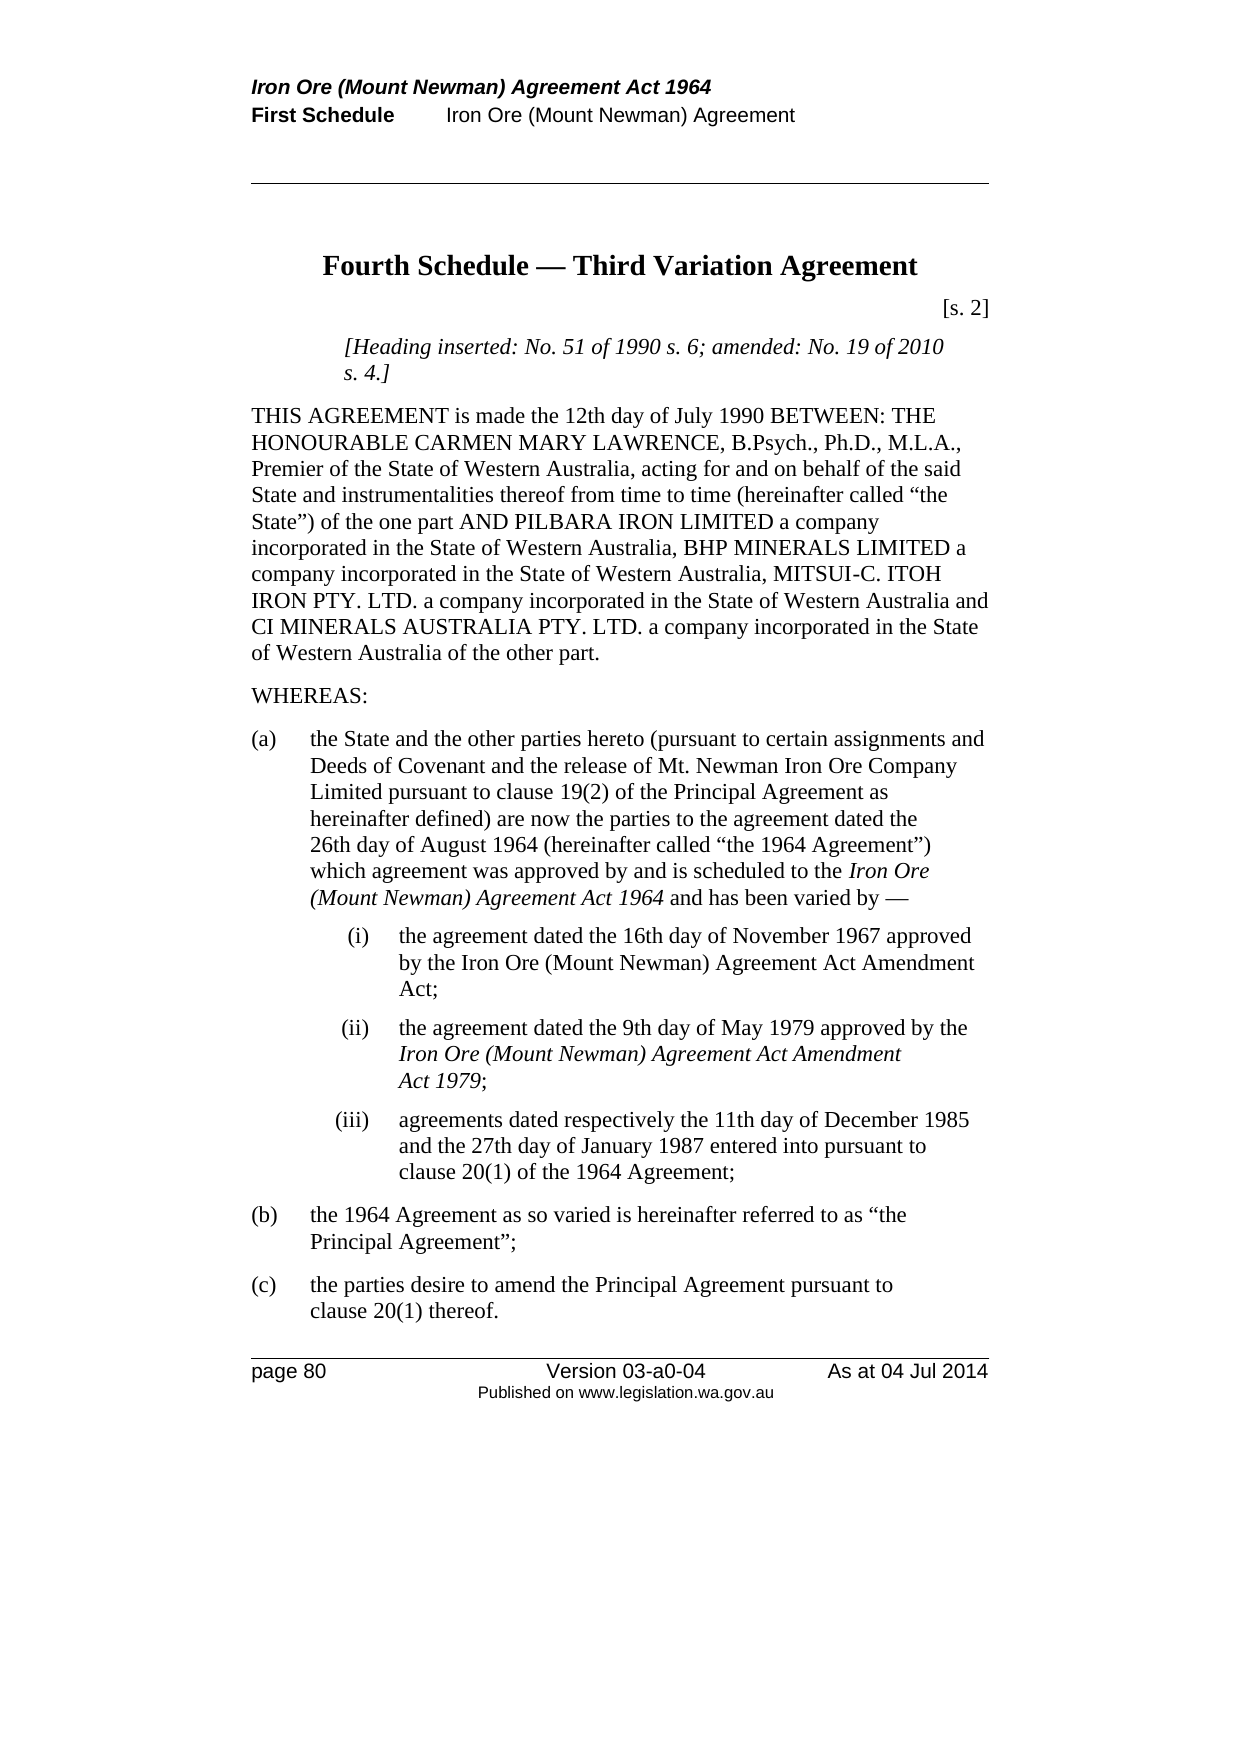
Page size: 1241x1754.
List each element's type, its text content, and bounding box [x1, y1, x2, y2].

subtitle Fourth Schedule — Third Variation Agreement [251, 248, 989, 282]
text (ii) the agreement dated the 9th day of May 1979 approved by the Iron Ore (Mount Newman) Agreement Act Amendment Act 1979; [251, 1014, 989, 1093]
text [s. 2] [251, 294, 989, 320]
text (a) the State and the other parties hereto (pursuant to certain assignments and Deeds of Covenant and the release of Mt. Newman Iron Ore Company Limited pursuant to clause 19(2) of the Principal Agreement as hereinafter defined) are now the parties to the agreement dated the 26th day of August 1964 (hereinafter called “the 1964 Agreement”) which agreement was approved by and is scheduled to the Iron Ore (Mount Newman) Agreement Act 1964 and has been varied by — [251, 726, 989, 910]
text THIS AGREEMENT is made the 12th day of July 1990 BETWEEN: THE HONOURABLE CARMEN MARY LAWRENCE, B.Psych., Ph.D., M.L.A., Premier of the State of Western Australia, acting for and on behalf of the said State and instrumentalities thereof from time to time (hereinafter called “the State”) of the one part AND PILBARA IRON LIMITED a company incorporated in the State of Western Australia, BHP MINERALS LIMITED a company incorporated in the State of Western Australia, MITSUI-C. ITOH IRON PTY. LTD. a company incorporated in the State of Western Australia and CI MINERALS AUSTRALIA PTY. LTD. a company incorporated in the State of Western Australia of the other part. [251, 402, 989, 666]
text (iii) agreements dated respectively the 11th day of December 1985 and the 27th day of January 1987 entered into pursuant to clause 20(1) of the 1964 Agreement; [251, 1106, 989, 1185]
text [Heading inserted: No. 51 of 1990 s. 6; amended: No. 19 of 2010 s. 4.] [251, 333, 989, 386]
text (c) the parties desire to amend the Principal Agreement pursuant to clause 20(1) thereof. [251, 1271, 989, 1323]
text (i) the agreement dated the 16th day of November 1967 approved by the Iron Ore (Mount Newman) Agreement Act Amendment Act; [251, 922, 989, 1002]
text (b) the 1964 Agreement as so varied is hereinafter referred to as “the Principal Agreement”; [251, 1201, 989, 1254]
text WHEREAS: [251, 682, 989, 709]
